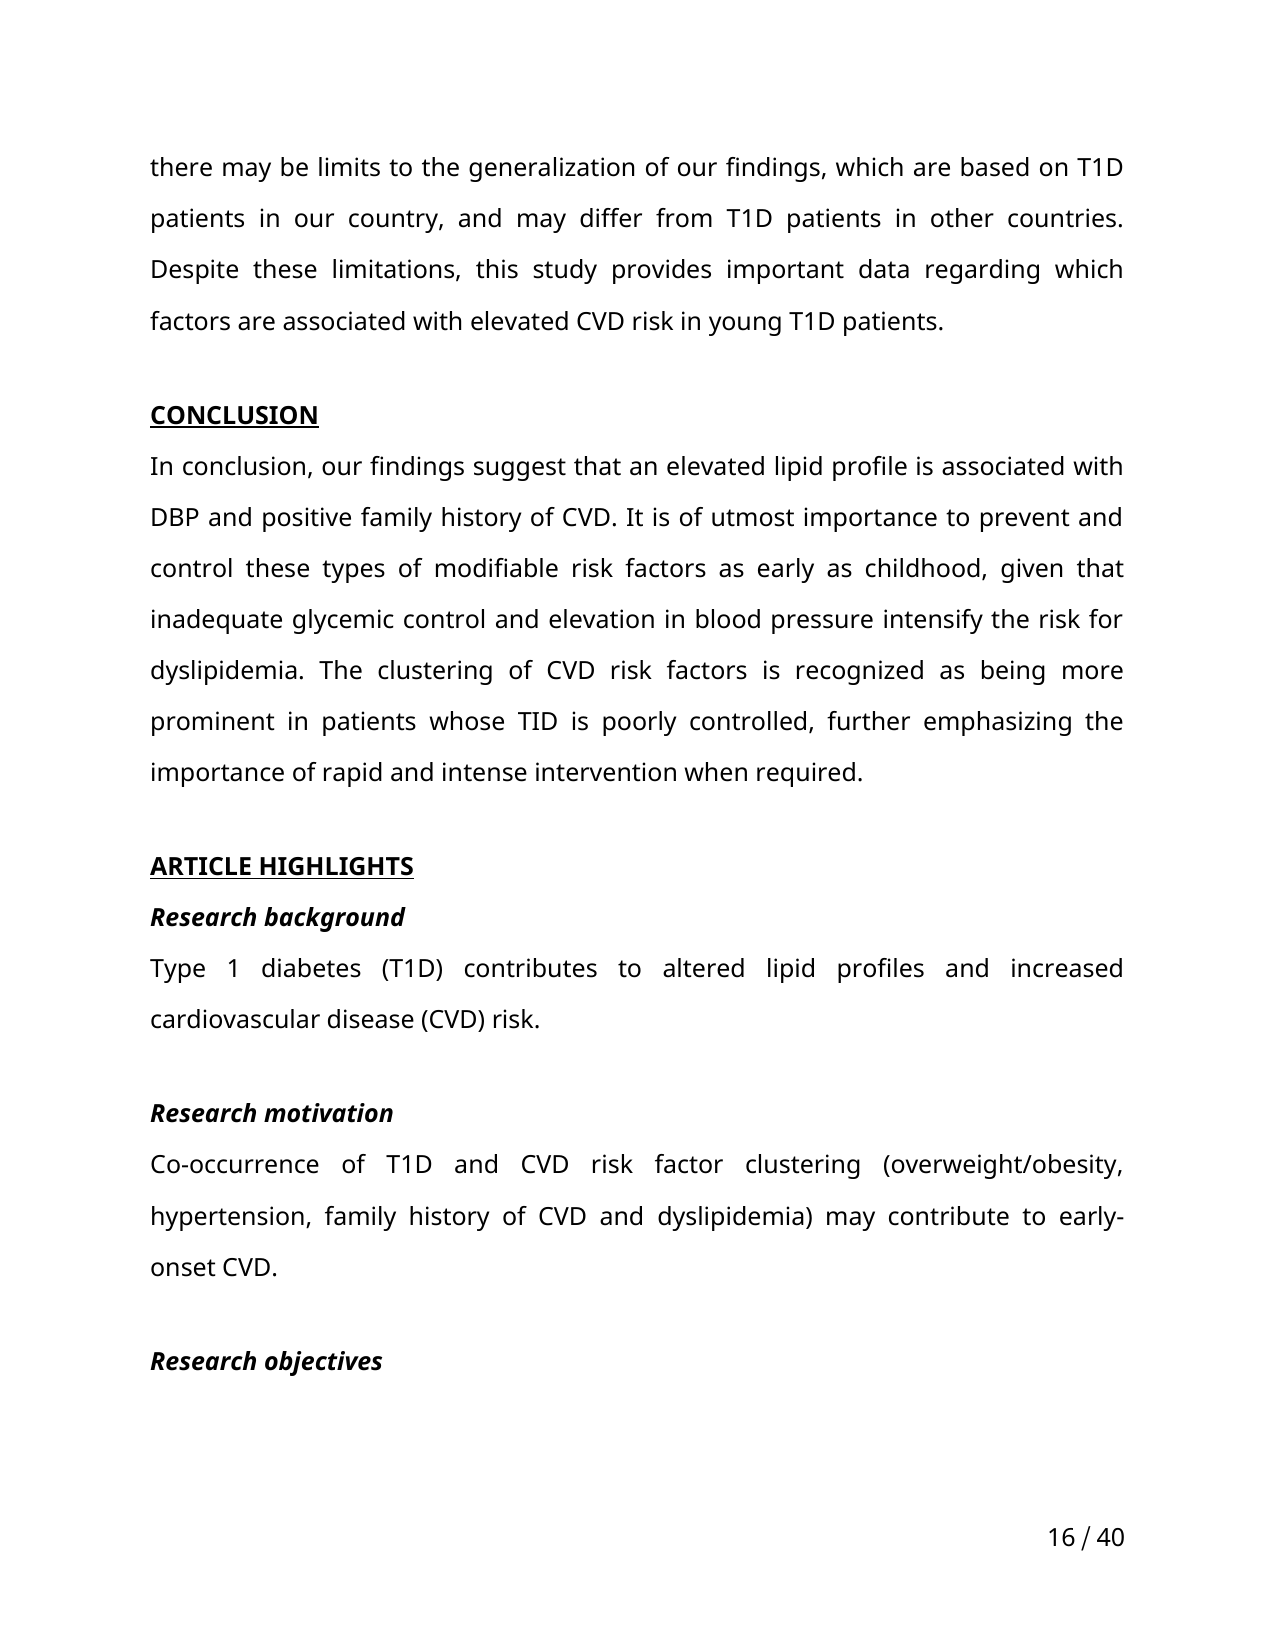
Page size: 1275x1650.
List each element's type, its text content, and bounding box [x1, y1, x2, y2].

text Research motivation [150, 1096, 1125, 1130]
text In conclusion, our findings suggest that an elevated lipid profile is associated with DBP and positive family history of CVD. It is of utmost importance to prevent and control these types of modifiable risk factors as early as childhood, given that inadequate glycemic control and elevation in blood pressure intensify the risk for dyslipidemia. The clustering of CVD risk factors is recognized as being more prominent in patients whose TID is poorly controlled, further emphasizing the importance of rapid and intense intervention when required. [150, 448, 1125, 789]
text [150, 150, 1125, 337]
text ARTICLE HIGHLIGHTS [150, 849, 1125, 883]
text Co-occurrence of T1D and CVD risk factor clustering (overweight/obesity, hypertension, family history of CVD and dyslipidemia) may contribute to early-onset CVD. [150, 1147, 1125, 1283]
text Research background [150, 900, 1125, 934]
text Research objectives [150, 1343, 1125, 1377]
text CONCLUSION [150, 397, 1125, 431]
text Type 1 diabetes (T1D) contributes to altered lipid profiles and increased cardiovascular disease (CVD) risk. [150, 951, 1125, 1036]
